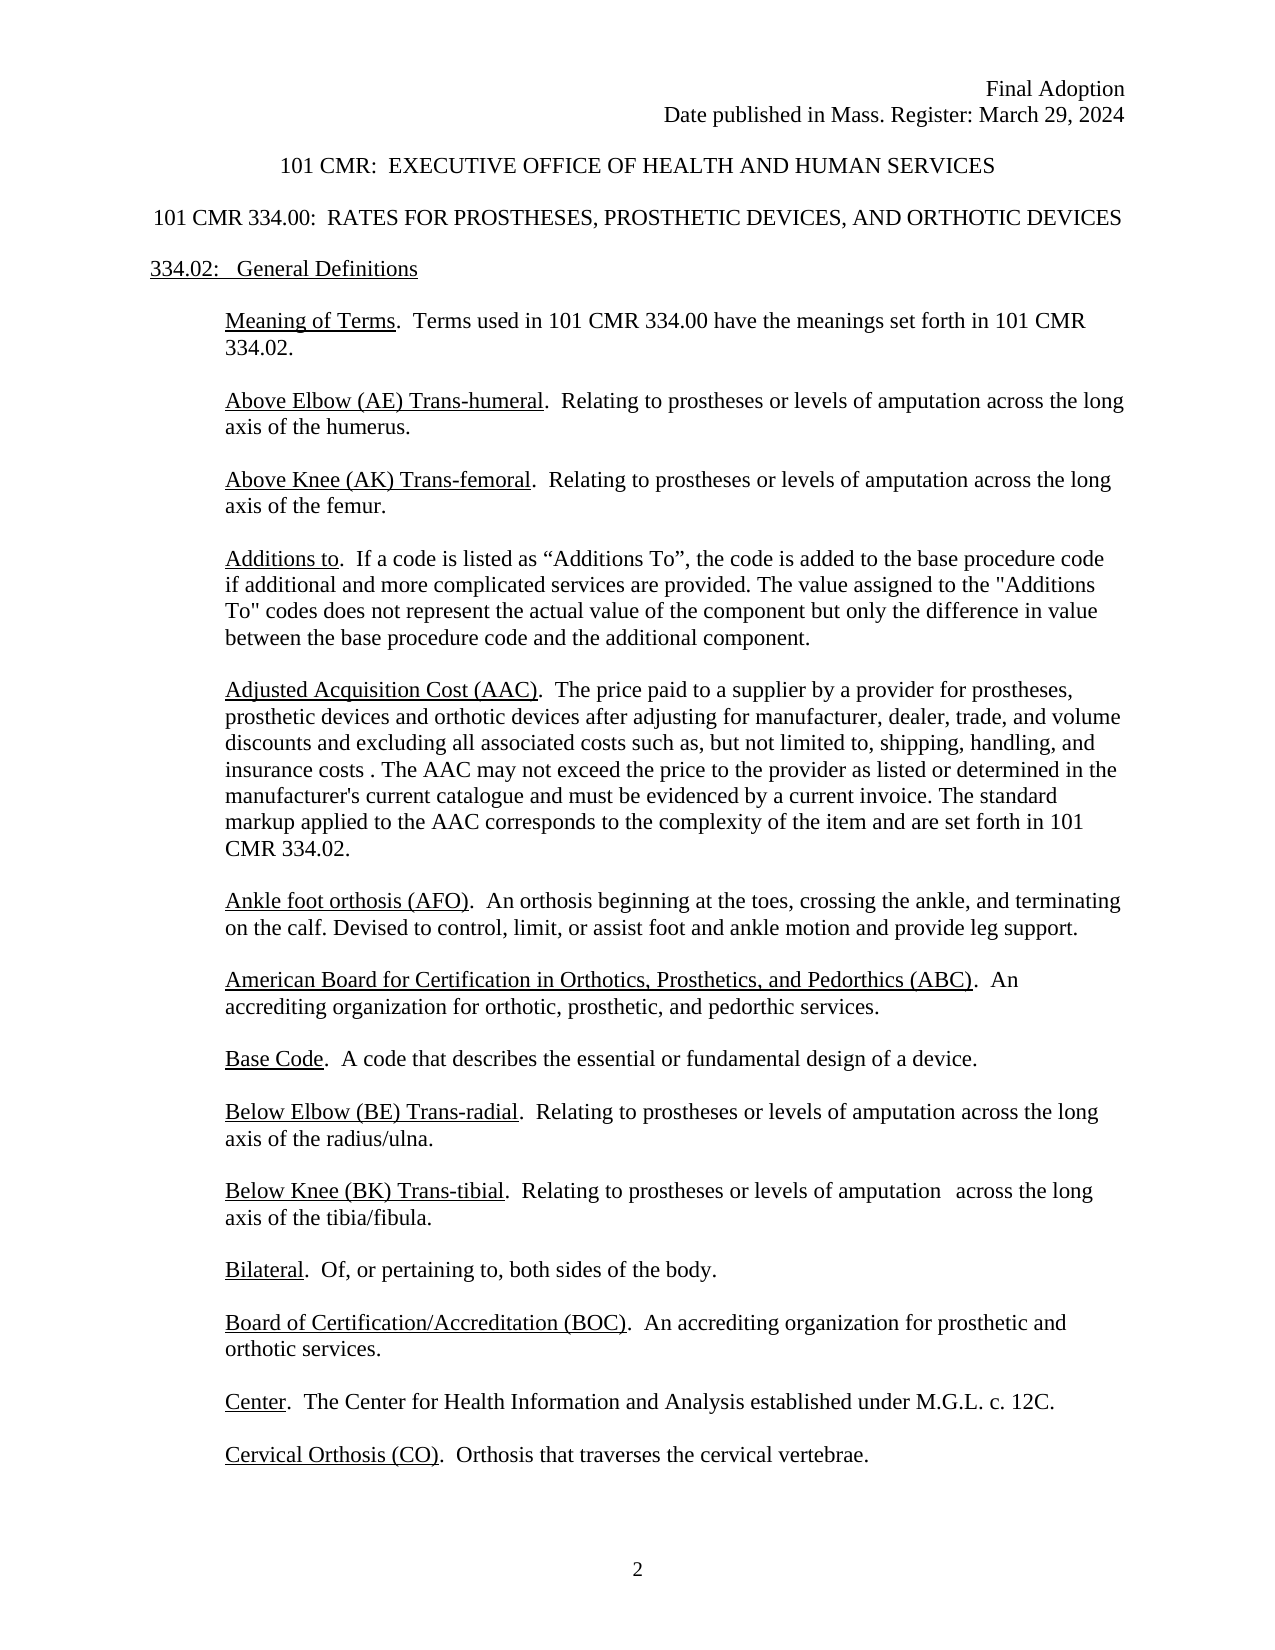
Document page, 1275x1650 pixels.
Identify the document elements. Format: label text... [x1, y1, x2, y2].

text Board of Certification/Accreditation (BOC). An accrediting organization for prosthetic and orthotic services. [225, 1309, 1125, 1362]
text American Board for Certification in Orthotics, Prosthetics, and Pedorthics (ABC). An accrediting organization for orthotic, prosthetic, and pedorthic services. [225, 966, 1125, 1019]
text Center. The Center for Health Information and Analysis established under M.G.L. c. 12C. [225, 1388, 1125, 1414]
text Adjusted Acquisition Cost (AAC). The price paid to a supplier by a provider for prostheses, prosthetic devices and orthotic devices after adjusting for manufacturer, dealer, trade, and volume discounts and excluding all associated costs such as, but not limited to, shipping, handling, and insurance costs . The AAC may not exceed the price to the provider as listed or determined in the manufacturer's current catalogue and must be evidenced by a current invoice. The standard markup applied to the AAC corresponds to the complexity of the item and are set forth in 101 CMR 334.02. [225, 677, 1125, 861]
text Meaning of Terms. Terms used in 101 CMR 334.00 have the meanings set forth in 101 CMR 334.02. [225, 308, 1125, 360]
text Cervical Orthosis (CO). Orthosis that traverses the cervical vertebrae. [225, 1441, 1125, 1467]
text 334.02: General Definitions [150, 255, 1125, 281]
text Bilateral. Of, or pertaining to, both sides of the body. [225, 1256, 1125, 1283]
text Above Knee (AK) Trans-femoral. Relating to prostheses or levels of amputation across the long axis of the femur. [225, 466, 1125, 518]
text Base Code. A code that describes the essential or fundamental design of a device. [225, 1046, 1125, 1072]
text Ankle foot orthosis (AFO). An orthosis beginning at the toes, crossing the ankle, and terminating on the calf. Devised to control, limit, or assist foot and ankle motion and provide leg support. [225, 887, 1125, 940]
text Above Elbow (AE) Trans-humeral. Relating to prostheses or levels of amputation across the long axis of the humerus. [225, 387, 1125, 439]
text Additions to. If a code is listed as “Additions To”, the code is added to the base procedure code if additional and more complicated services are provided. The value assigned to the "Additions To" codes does not represent the actual value of the component but only the difference in value between the base procedure code and the additional component. [225, 545, 1125, 650]
text Below Elbow (BE) Trans-radial. Relating to prostheses or levels of amputation across the long axis of the radius/ulna. [225, 1098, 1125, 1151]
text Below Knee (BK) Trans-tibial. Relating to prostheses or levels of amputation across the long axis of the tibia/fibula. [225, 1177, 1125, 1230]
